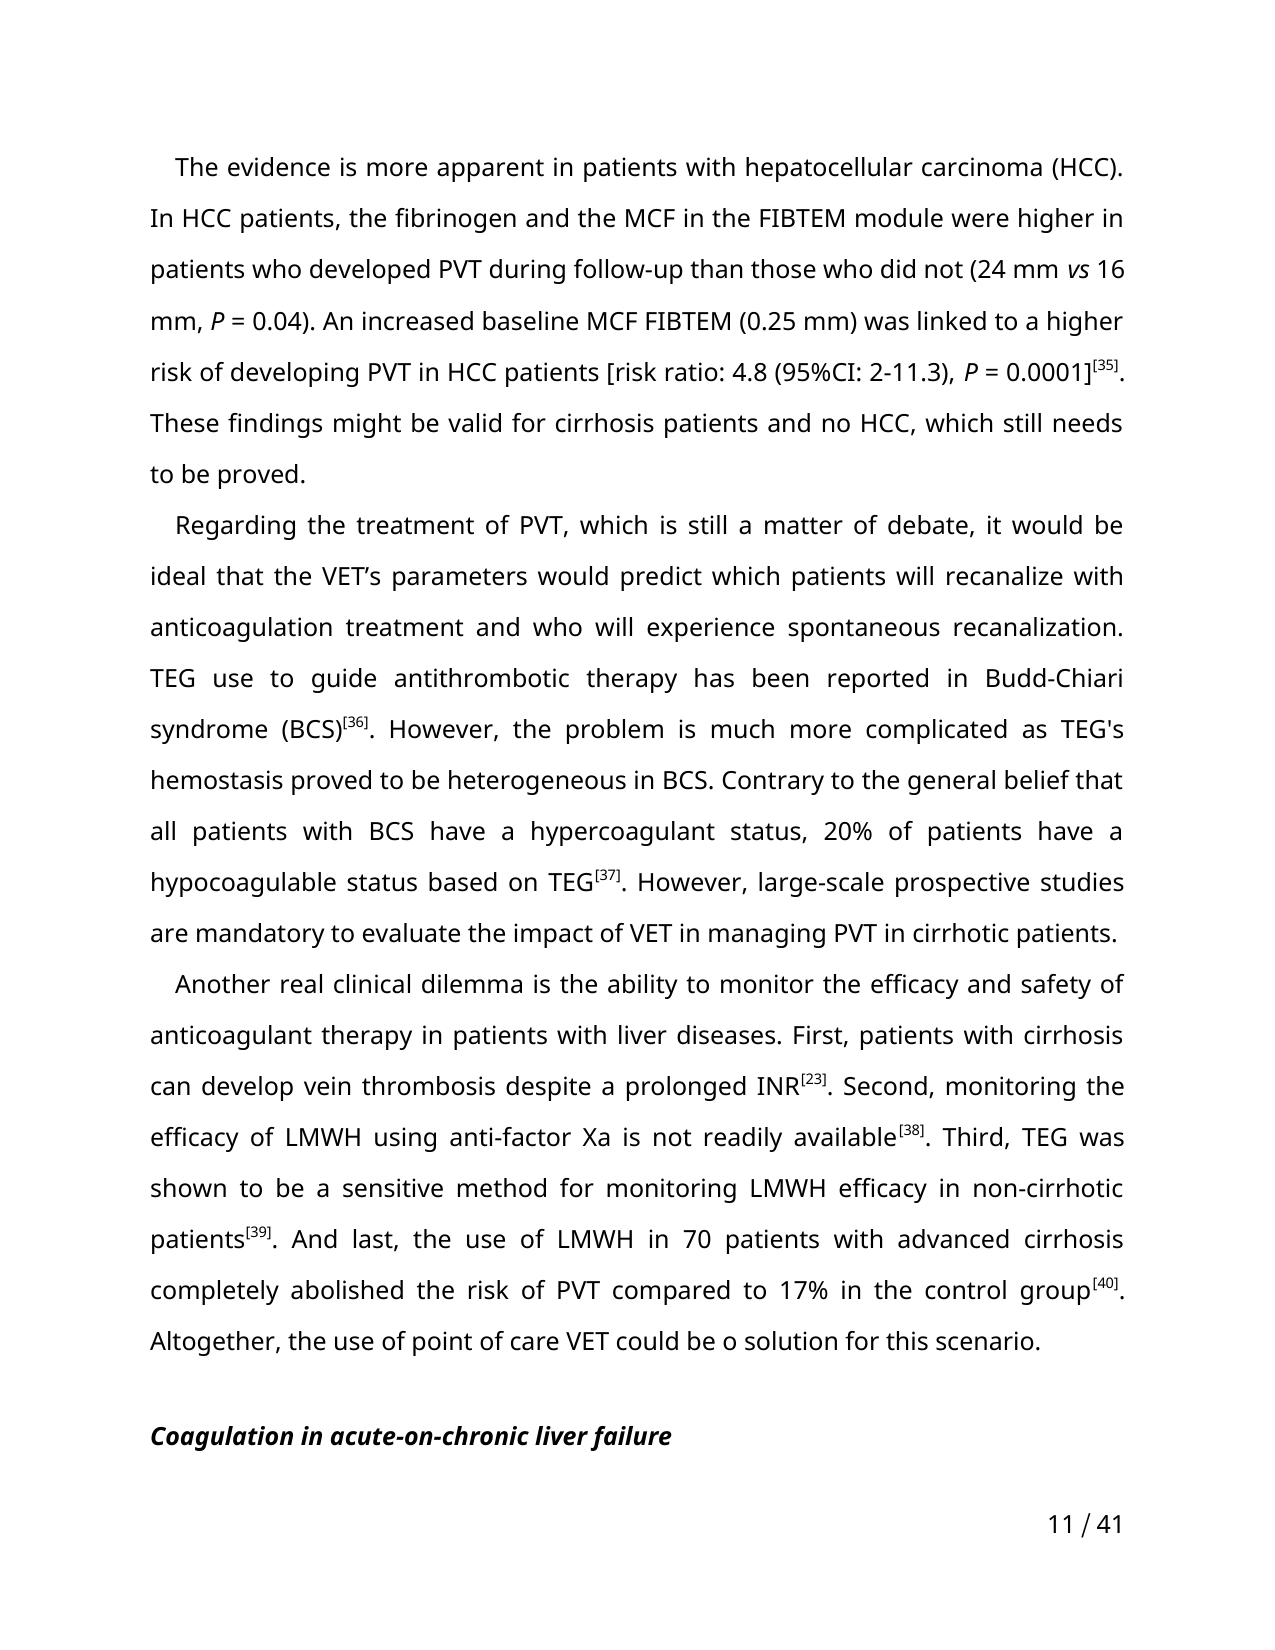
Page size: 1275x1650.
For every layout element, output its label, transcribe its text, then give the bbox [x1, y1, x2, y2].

text Another real clinical dilemma is the ability to monitor the efficacy and safety of anticoagulant therapy in patients with liver diseases. First, patients with cirrhosis can develop vein thrombosis despite a prolonged INR[23]. Second, monitoring the efficacy of LMWH using anti-factor Xa is not readily available[38]. Third, TEG was shown to be a sensitive method for monitoring LMWH efficacy in non-cirrhotic patients[39]. And last, the use of LMWH in 70 patients with advanced cirrhosis completely abolished the risk of PVT compared to 17% in the control group[40]. Altogether, the use of point of care VET could be o solution for this scenario. [150, 967, 1125, 1358]
text The evidence is more apparent in patients with hepatocellular carcinoma (HCC). In HCC patients, the fibrinogen and the MCF in the FIBTEM module were higher in patients who developed PVT during follow-up than those who did not (24 mm vs 16 mm, P = 0.04). An increased baseline MCF FIBTEM (0.25 mm) was linked to a higher risk of developing PVT in HCC patients [risk ratio: 4.8 (95%CI: 2-11.3), P = 0.0001][35]. These findings might be valid for cirrhosis patients and no HCC, which still needs to be proved. [150, 150, 1125, 490]
text Coagulation in acute-on-chronic liver failure [150, 1418, 1125, 1452]
text Regarding the treatment of PVT, which is still a matter of debate, it would be ideal that the VET’s parameters would predict which patients will recanalize with anticoagulation treatment and who will experience spontaneous recanalization. TEG use to guide antithrombotic therapy has been reported in Budd-Chiari syndrome (BCS)[36]. However, the problem is much more complicated as TEG's hemostasis proved to be heterogeneous in BCS. Contrary to the general belief that all patients with BCS have a hypercoagulant status, 20% of patients have a hypocoagulable status based on TEG[37]. However, large-scale prospective studies are mandatory to evaluate the impact of VET in managing PVT in cirrhotic patients. [150, 507, 1125, 950]
